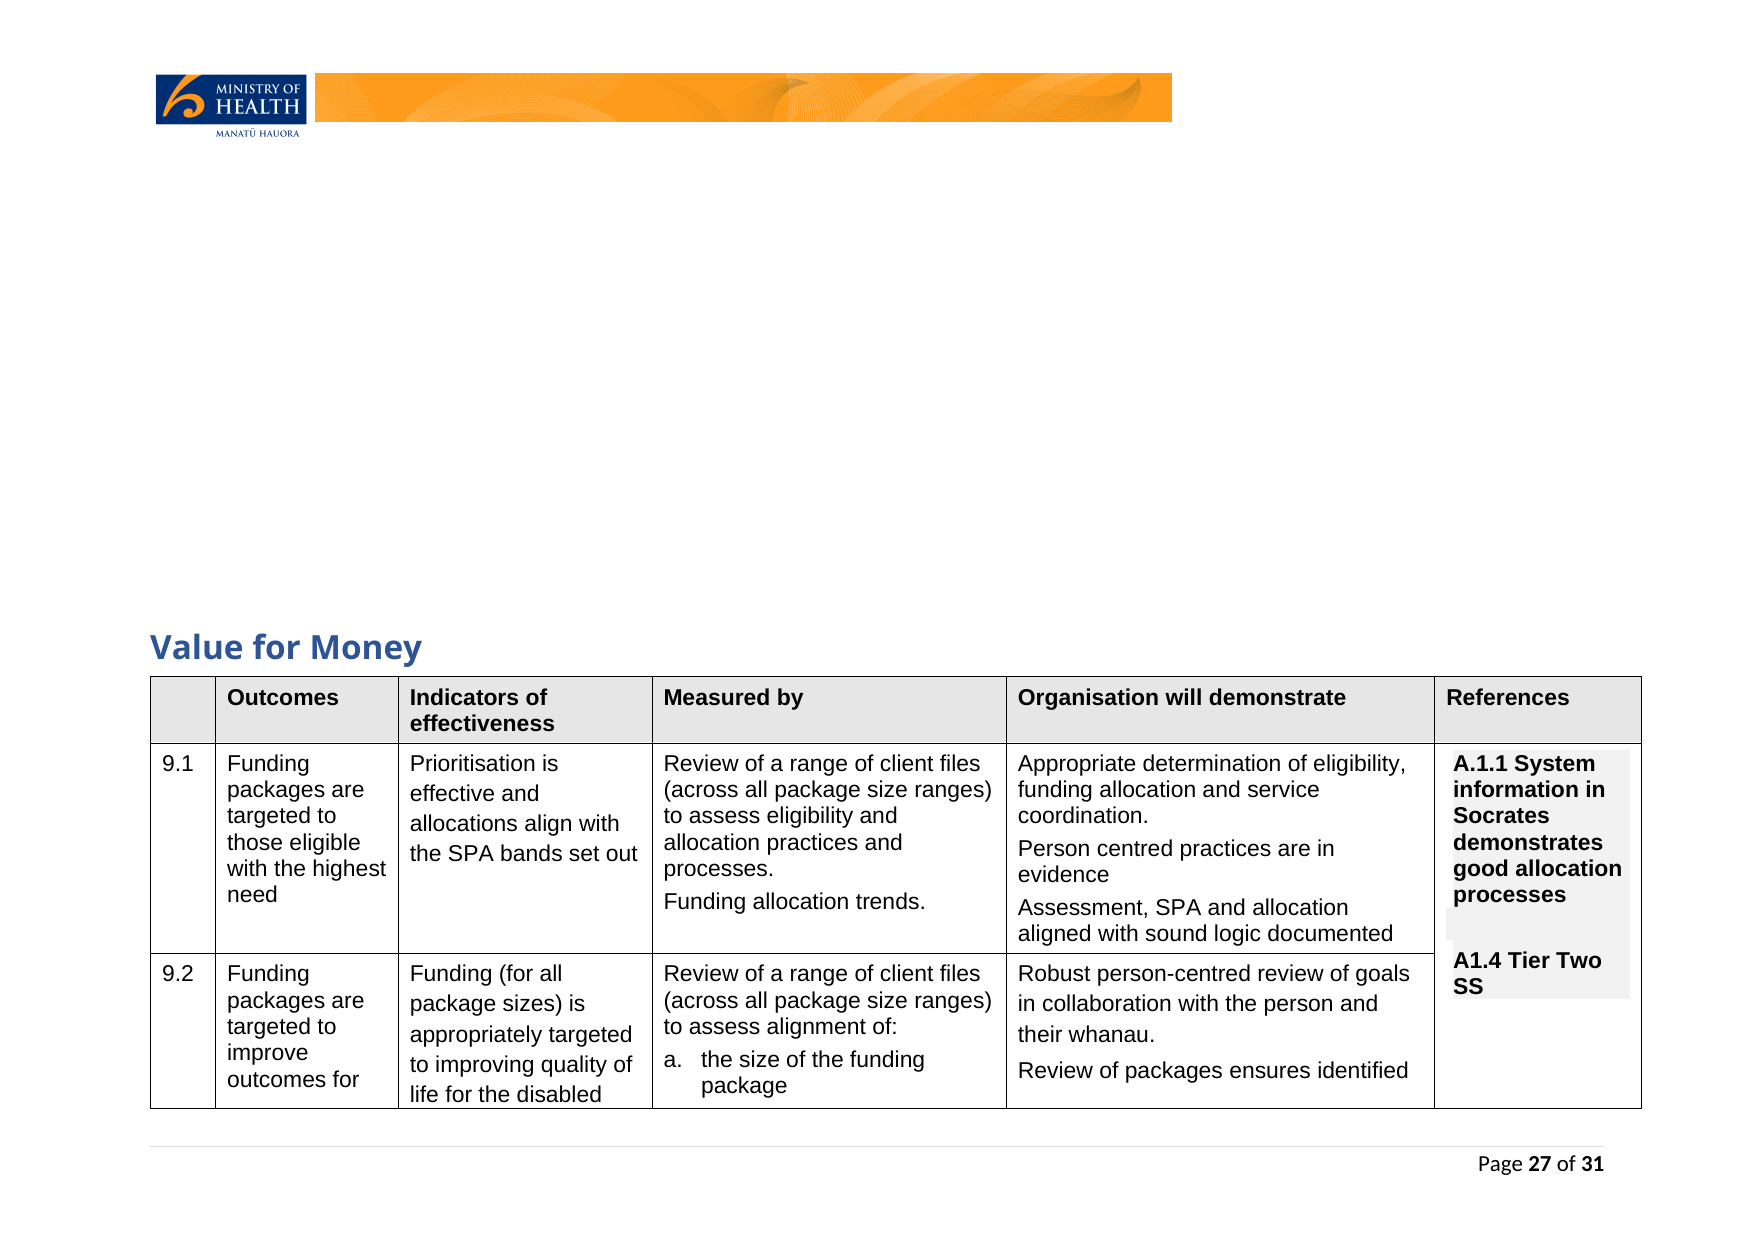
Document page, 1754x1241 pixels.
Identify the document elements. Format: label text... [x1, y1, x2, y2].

subtitle Value for Money [150, 624, 1604, 669]
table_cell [1007, 954, 1434, 1107]
table_cell Prioritisation is effective and allocations align with the SPA bands set out [399, 744, 652, 953]
table_header Organisation will demonstrate [1007, 677, 1434, 742]
table_header Outcomes [216, 677, 398, 742]
table_cell Funding packages are targeted to those eligible with the highest need [216, 744, 398, 953]
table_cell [653, 954, 1006, 1107]
table_cell 9.1 [151, 744, 215, 953]
table_header Indicators of effectiveness [399, 677, 652, 742]
table_header Measured by [653, 677, 1006, 742]
table_cell Review of a range of client files (across all package size ranges) to assess eligibility and allocation practices and processes. Funding allocation trends. [653, 744, 1006, 953]
table_header References [1435, 677, 1641, 742]
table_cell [216, 954, 398, 1107]
table_cell 9.2 [151, 954, 215, 1107]
table_cell Appropriate determination of eligibility, funding allocation and service coordination. Person centred practices are in evidence Assessment, SPA and allocation aligned with sound logic documented [1007, 744, 1434, 953]
table_cell A.1.1 System information in Socrates demonstrates good allocation processes A1.4 Tier Two SS [1435, 744, 1641, 1107]
table_header [151, 677, 215, 742]
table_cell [399, 954, 652, 1107]
